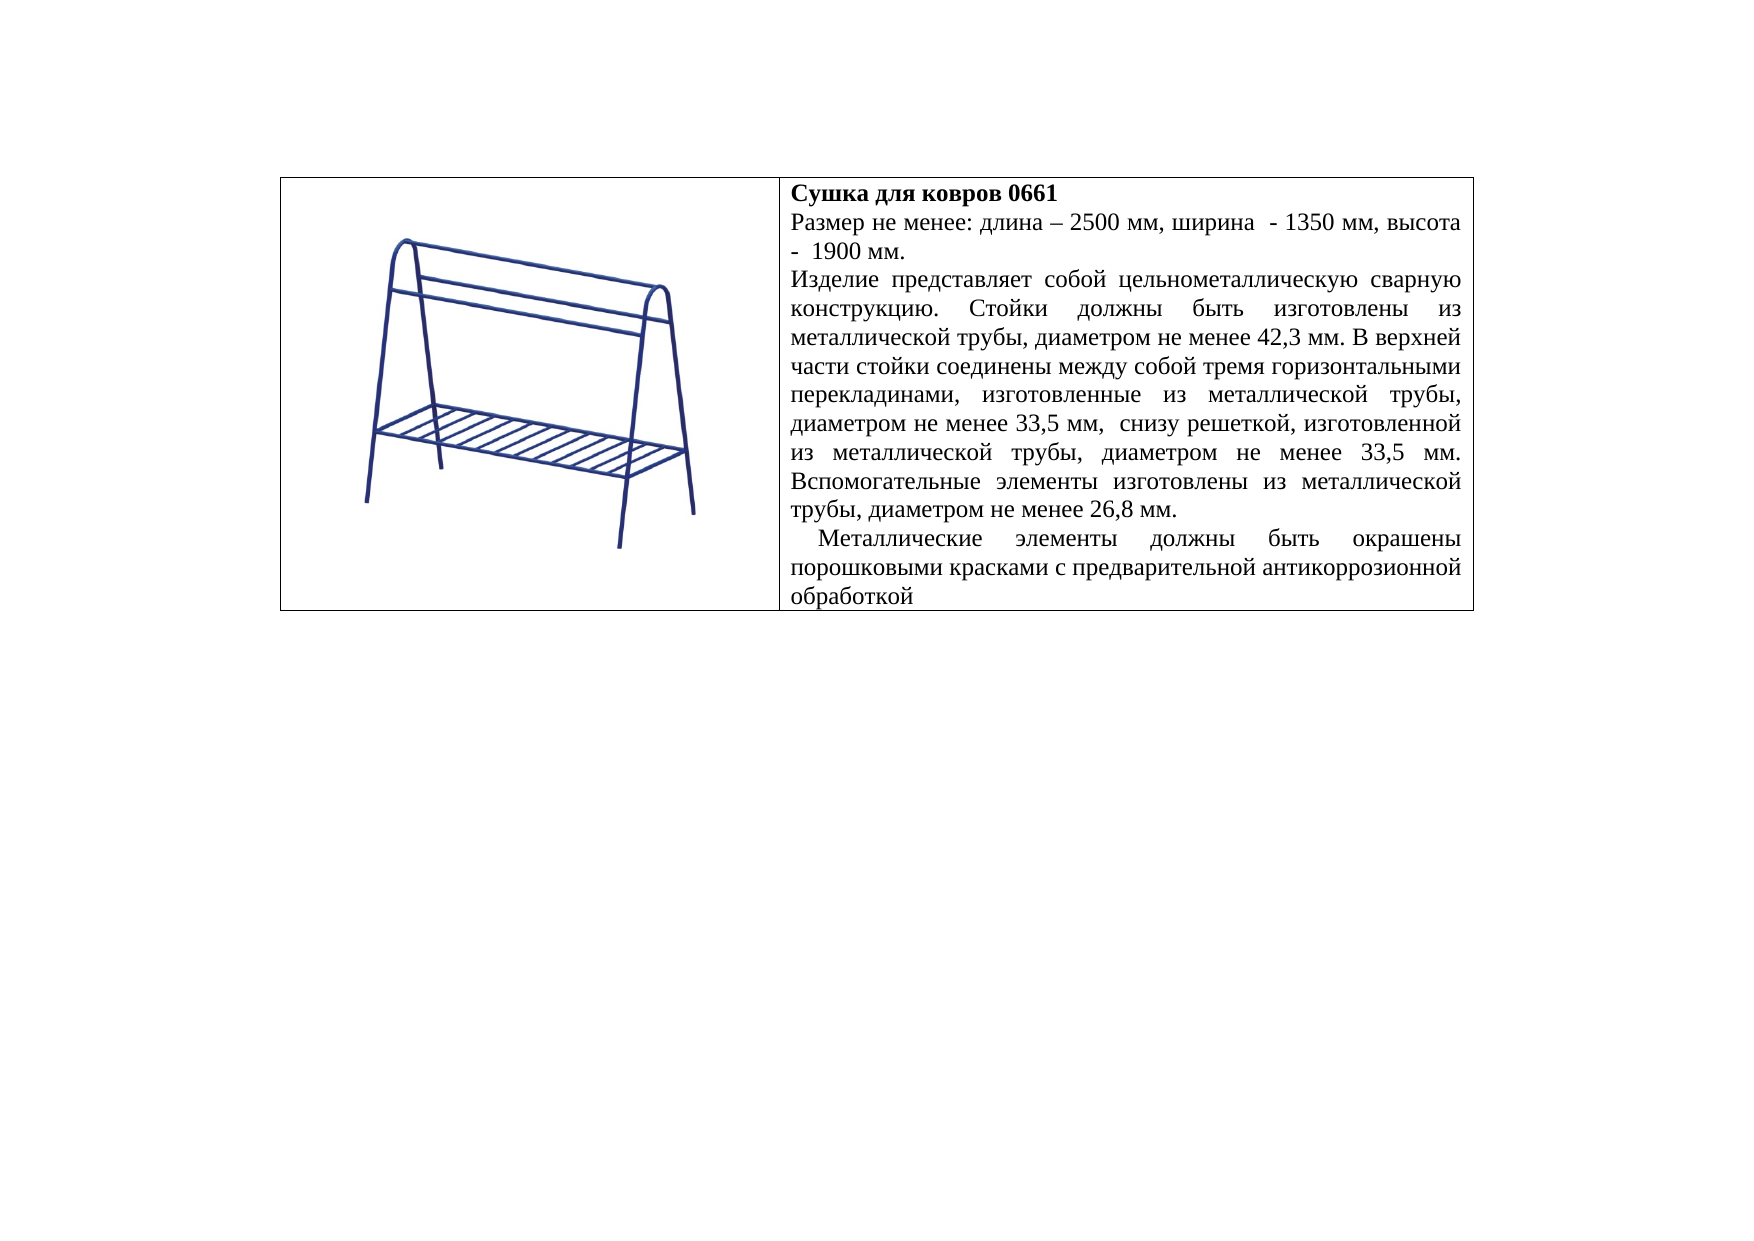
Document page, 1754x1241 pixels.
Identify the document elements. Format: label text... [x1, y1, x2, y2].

table_header Сушка для ковров 0661 Размер не менее: длина – 2500 мм, ширина - 1350 мм, высота - 1900 мм. Изделие представляет собой цельнометаллическую сварную конструкцию. Стойки должны быть изготовлены из металлической трубы, диаметром не менее 42,3 мм. В верхней части стойки соединены между собой тремя горизонтальными перекладинами, изготовленные из металлической трубы, диаметром не менее 33,5 мм, снизу решеткой, изготовленной из металлической трубы, диаметром не менее 33,5 мм. Вспомогательные элементы изготовлены из металлической трубы, диаметром не менее 26,8 мм. Металлические элементы должны быть окрашены порошковыми красками с предварительной антикоррозионной обработкой [780, 178, 1473, 609]
table_header [281, 178, 779, 609]
picture [364, 238, 696, 549]
